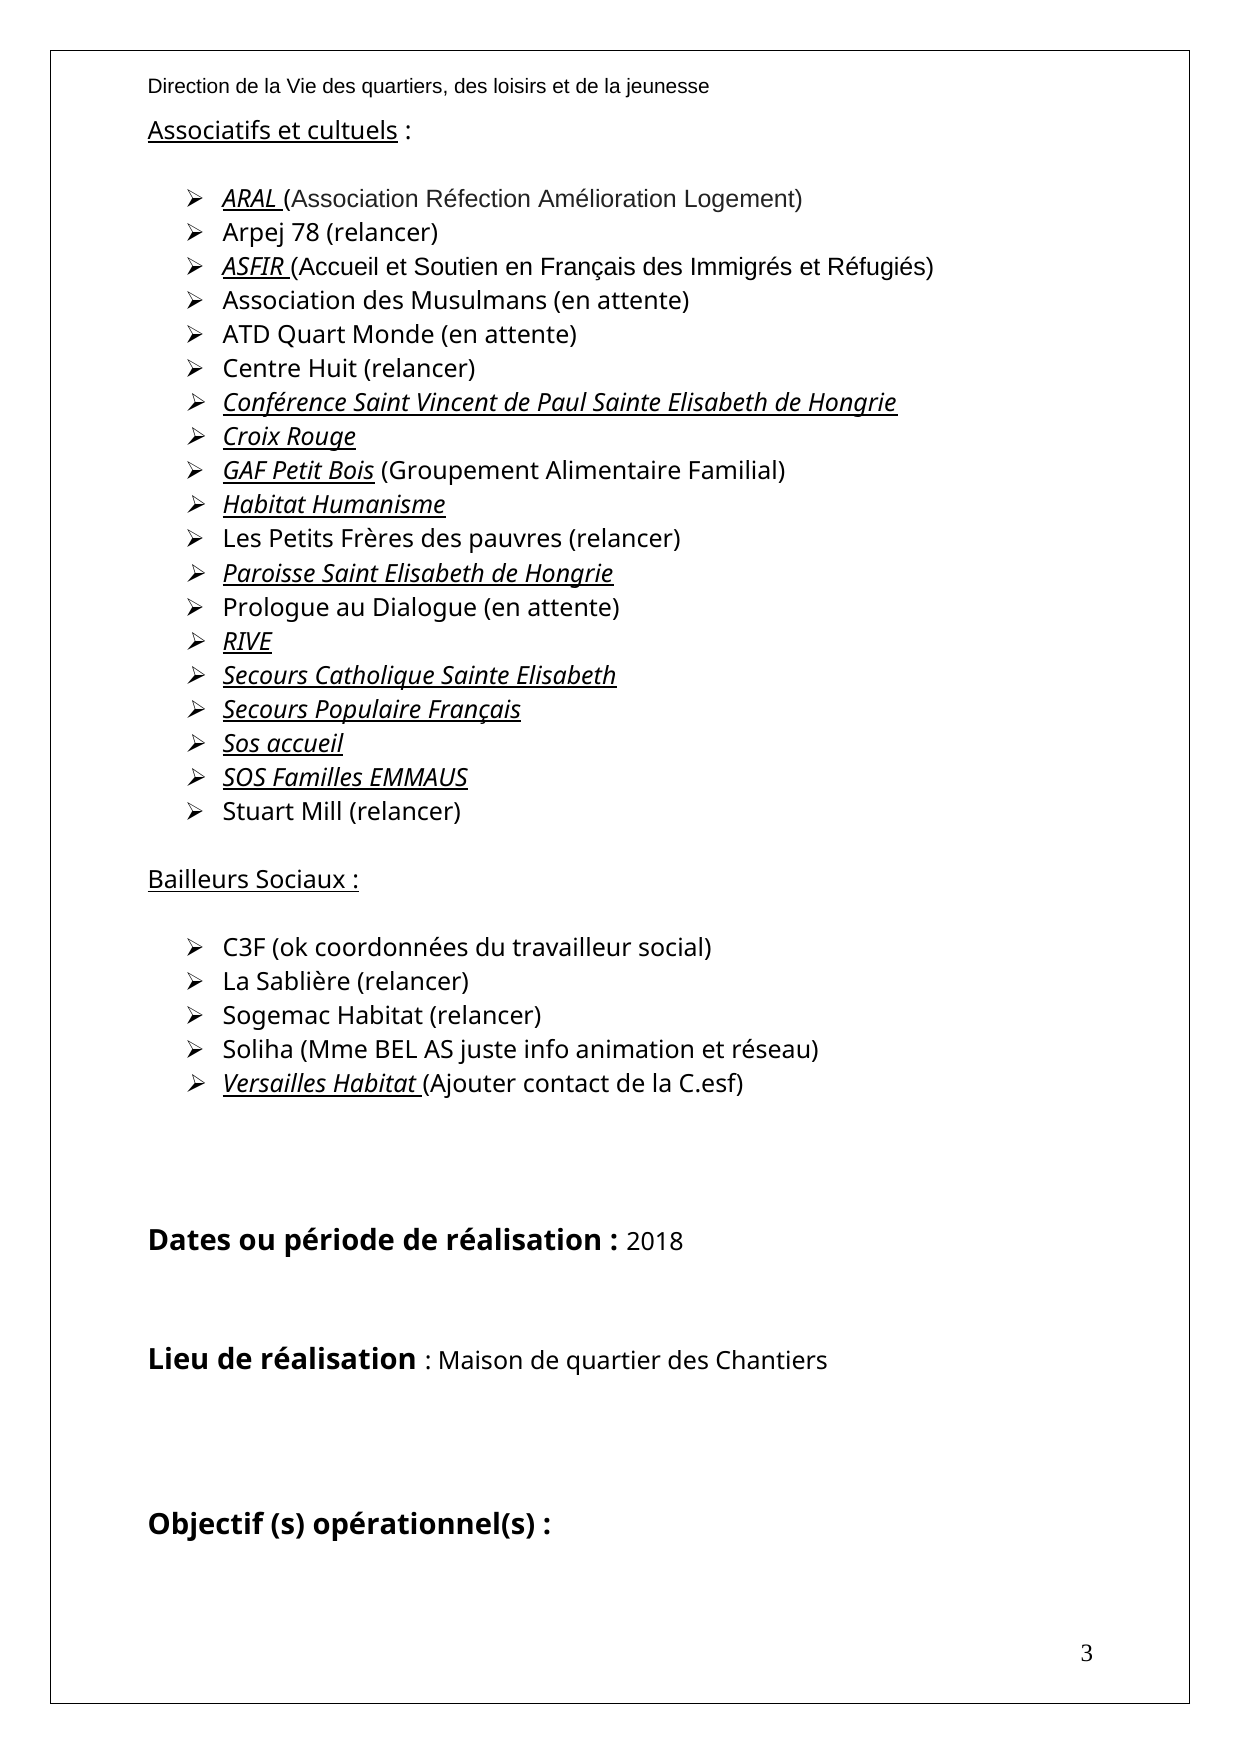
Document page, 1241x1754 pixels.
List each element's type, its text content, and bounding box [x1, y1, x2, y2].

list Secours Catholique Sainte Elisabeth [185, 657, 1093, 691]
text Associatifs et cultuels : [147, 112, 1093, 146]
list La Sablière (relancer) [185, 964, 1093, 998]
list Habitat Humanisme [185, 487, 1093, 521]
list Paroisse Saint Elisabeth de Hongrie [185, 555, 1093, 589]
list Prologue au Dialogue (en attente) [185, 589, 1093, 623]
list SOS Familles EMMAUS [185, 759, 1093, 794]
list GAF Petit Bois (Groupement Alimentaire Familial) [185, 453, 1093, 487]
list Sogemac Habitat (relancer) [185, 998, 1093, 1032]
list Croix Rouge [185, 419, 1093, 453]
list Centre Huit (relancer) [185, 351, 1093, 385]
text Lieu de réalisation : Maison de quartier des Chantiers [147, 1338, 1093, 1378]
list Conférence Saint Vincent de Paul Sainte Elisabeth de Hongrie [185, 385, 1093, 419]
list Stuart Mill (relancer) [185, 794, 1093, 828]
list Sos accueil [185, 726, 1093, 759]
list Les Petits Frères des pauvres (relancer) [185, 521, 1093, 555]
list Secours Populaire Français [185, 691, 1093, 726]
list Soliha (Mme BEL AS juste info animation et réseau) [185, 1032, 1093, 1066]
list RIVE [185, 623, 1093, 657]
text Objectif (s) opérationnel(s) : [147, 1503, 1093, 1543]
text Bailleurs Sociaux : [147, 862, 1093, 896]
list ASFIR (Accueil et Soutien en Français des Immigrés et Réfugiés) [185, 249, 1093, 283]
list ARAL (Association Réfection Amélioration Logement) [185, 181, 1093, 214]
list Arpej 78 (relancer) [185, 214, 1093, 249]
list Versailles Habitat (Ajouter contact de la C.esf) [185, 1066, 1093, 1100]
list C3F (ok coordonnées du travailleur social) [185, 930, 1093, 964]
text Dates ou période de réalisation : 2018 [147, 1219, 1093, 1259]
list Association des Musulmans (en attente) [185, 283, 1093, 317]
list ATD Quart Monde (en attente) [185, 317, 1093, 351]
